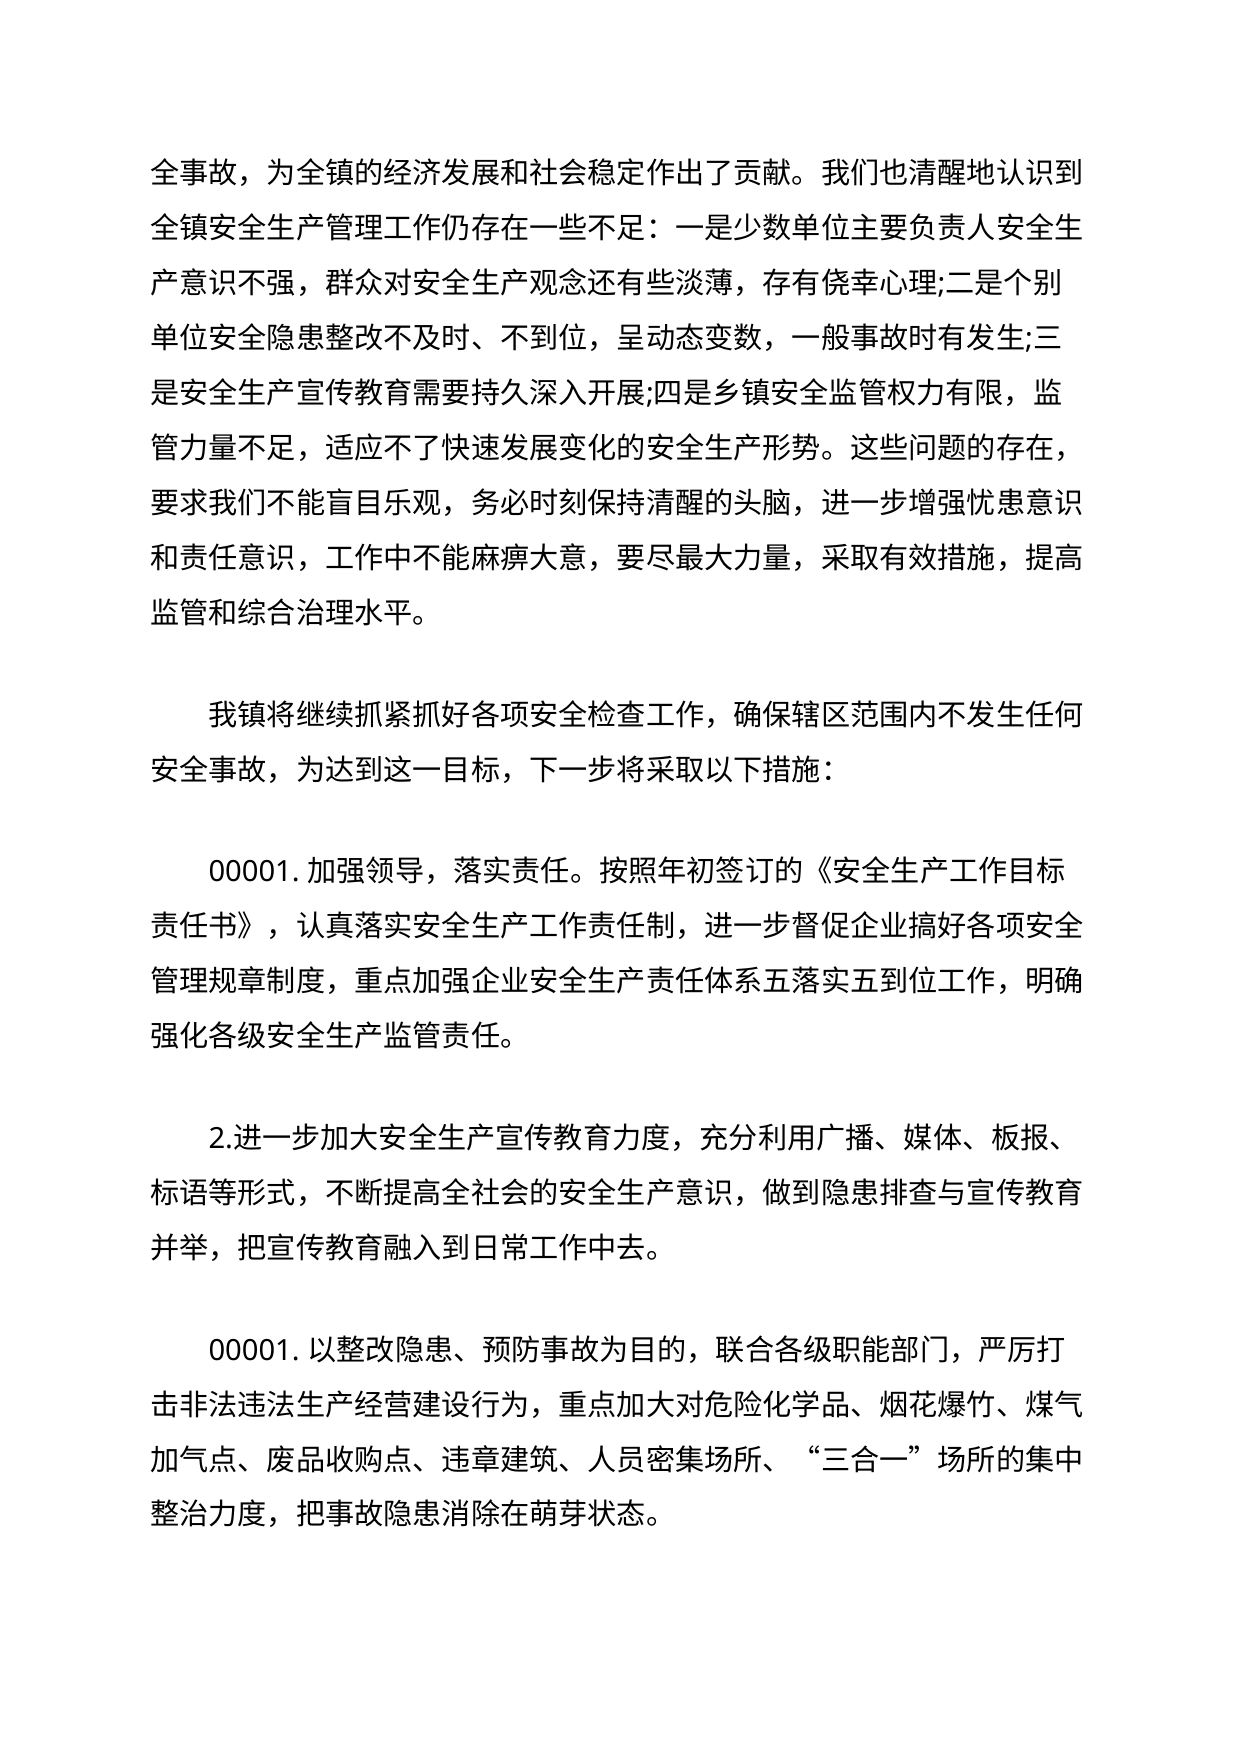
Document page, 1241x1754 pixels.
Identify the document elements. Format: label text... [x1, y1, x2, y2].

text 我镇将继续抓紧抓好各项安全检查工作，确保辖区范围内不发生任何安全事故，为达到这一目标，下一步将采取以下措施： [150, 691, 1090, 788]
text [150, 150, 1090, 632]
text 00001. 以整改隐患、预防事故为目的，联合各级职能部门，严厉打击非法违法生产经营建设行为，重点加大对危险化学品、烟花爆竹、煤气加气点、废品收购点、违章建筑、人员密集场所、“三合一”场所的集中整治力度，把事故隐患消除在萌芽状态。 [150, 1326, 1090, 1533]
text 2.进一步加大安全生产宣传教育力度，充分利用广播、媒体、板报、标语等形式，不断提高全社会的安全生产意识，做到隐患排查与宣传教育并举，把宣传教育融入到日常工作中去。 [150, 1114, 1090, 1267]
text 00001. 加强领导，落实责任。按照年初签订的《安全生产工作目标责任书》，认真落实安全生产工作责任制，进一步督促企业搞好各项安全管理规章制度，重点加强企业安全生产责任体系五落实五到位工作，明确强化各级安全生产监管责任。 [150, 848, 1090, 1055]
